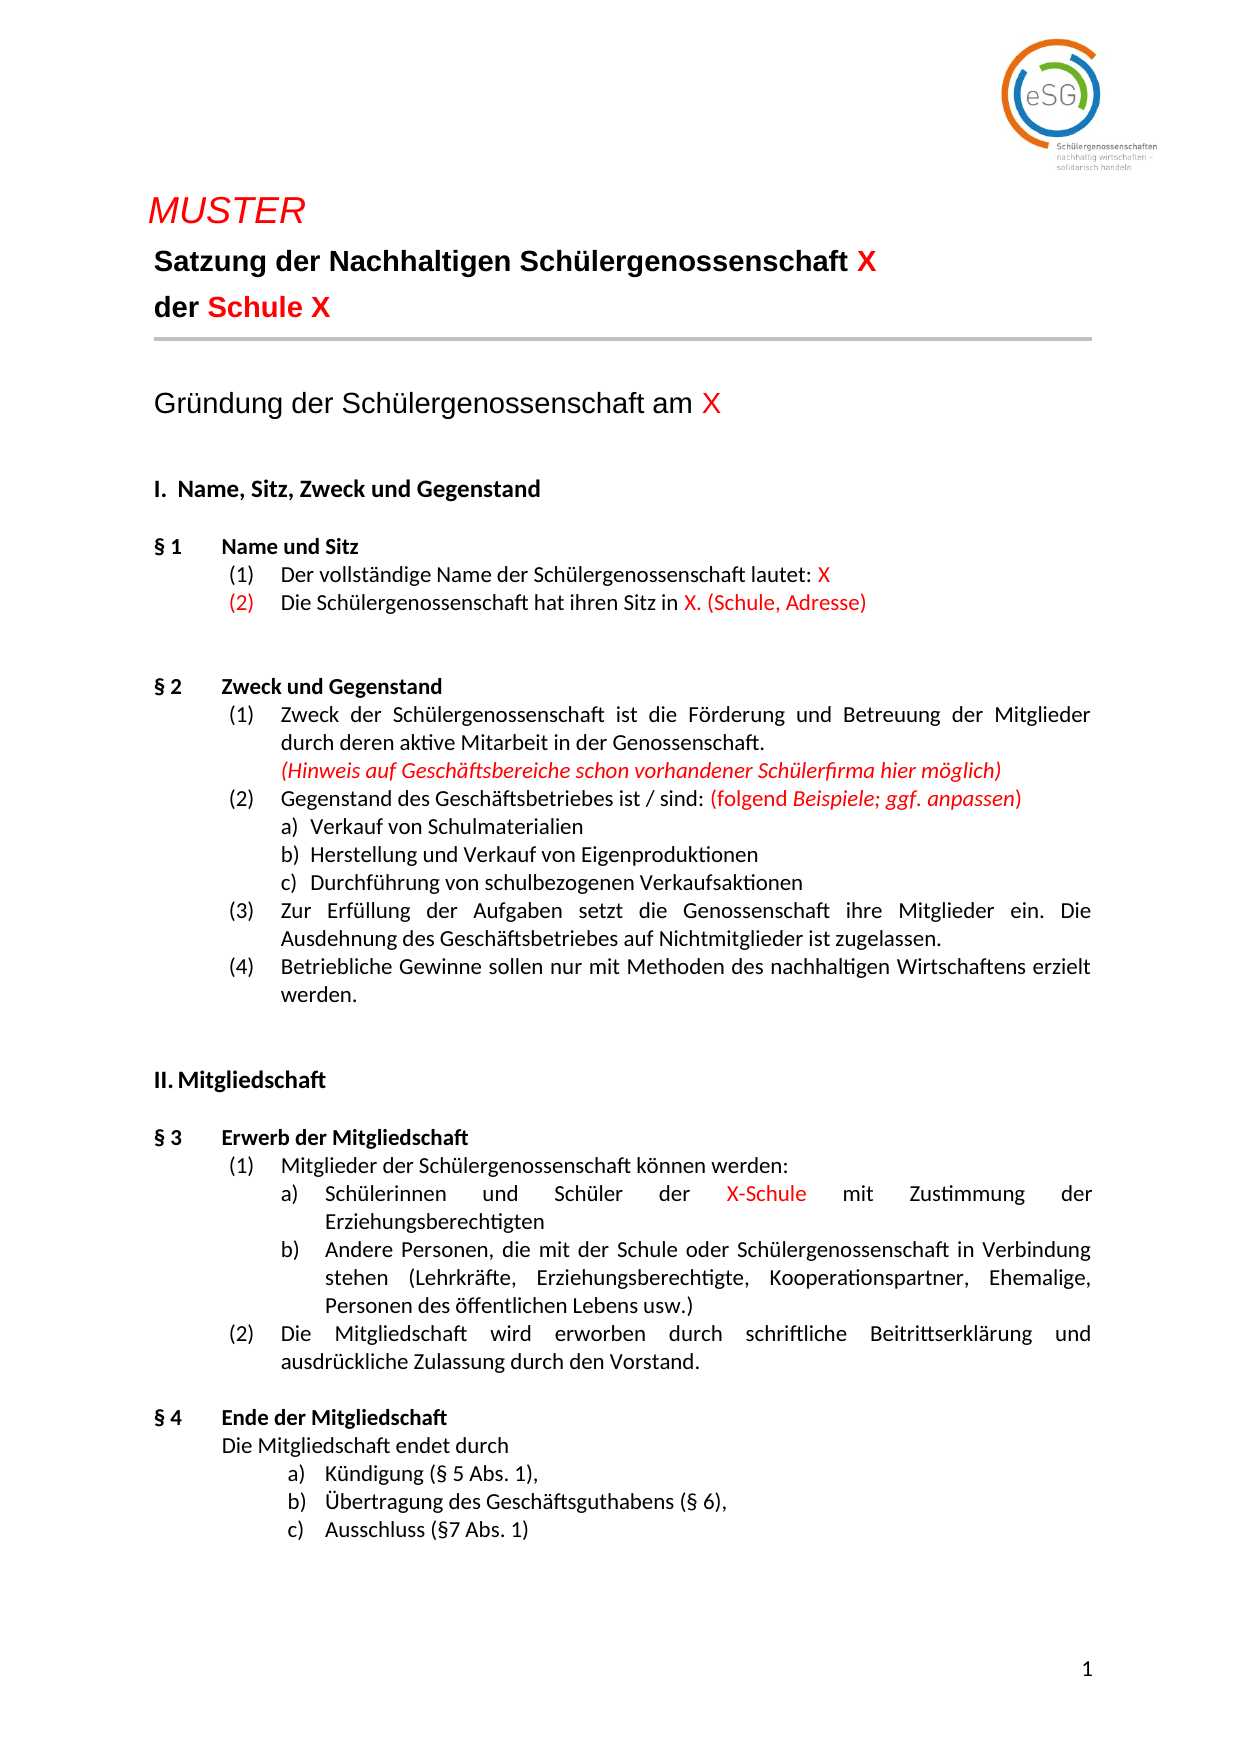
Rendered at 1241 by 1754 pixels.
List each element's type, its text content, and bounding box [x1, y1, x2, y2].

text der Schule X [154, 290, 1092, 324]
list Die Mitgliedschaft wird erworben durch schriftliche Beitrittserklärung und ausdrückliche Zulassung durch den Vorstand. [229, 1319, 1092, 1375]
text § 4 Ende der Mitgliedschaft [154, 1403, 1092, 1431]
title MUSTER [148, 189, 1092, 232]
list Mitglieder der Schülergenossenschaft können werden: [229, 1151, 1092, 1179]
picture [985, 33, 1180, 176]
title Satzung der Nachhaltigen Schülergenossenschaft X [154, 244, 1092, 278]
text Gründung der Schülergenossenschaft am X [154, 386, 1092, 420]
list Ausschluss (§7 Abs. 1) [287, 1515, 1092, 1543]
list Betriebliche Gewinne sollen nur mit Methoden des nachhaltigen Wirtschaftens erzielt werden. [229, 952, 1092, 1008]
list Mitgliedschaft [154, 1064, 1092, 1095]
list Zweck der Schülergenossenschaft ist die Förderung und Betreuung der Mitglieder durch deren aktive Mitarbeit in der Genossenschaft. [229, 700, 1092, 756]
text Die Mitgliedschaft endet durch [222, 1431, 1092, 1459]
list Durchführung von schulbezogenen Verkaufsaktionen [281, 868, 1092, 896]
list Schülerinnen und Schüler der X-Schule mit Zustimmung der Erziehungsberechtigten [281, 1179, 1092, 1235]
list Herstellung und Verkauf von Eigenproduktionen [281, 840, 1092, 868]
list Die Schülergenossenschaft hat ihren Sitz in X. (Schule, Adresse) [229, 588, 1092, 616]
text § 1 Name und Sitz [154, 532, 1092, 560]
list Kündigung (§ 5 Abs. 1), [287, 1459, 1092, 1487]
list Name, Sitz, Zweck und Gegenstand [154, 473, 1092, 504]
list Übertragung des Geschäftsguthabens (§ 6), [287, 1487, 1092, 1515]
text § 3 Erwerb der Mitgliedschaft [154, 1123, 1092, 1151]
text (Hinweis auf Geschäftsbereiche schon vorhandener Schülerfirma hier möglich) [281, 756, 1092, 784]
list Der vollständige Name der Schülergenossenschaft lautet: X [229, 560, 1092, 588]
list Zur Erfüllung der Aufgaben setzt die Genossenschaft ihre Mitglieder ein. Die Ausdehnung des Geschäftsbetriebes auf Nichtmitglieder ist zugelassen. [229, 896, 1092, 952]
list Verkauf von Schulmaterialien [281, 812, 1092, 840]
text § 2 Zweck und Gegenstand [154, 672, 1092, 700]
list Andere Personen, die mit der Schule oder Schülergenossenschaft in Verbindung stehen (Lehrkräfte, Erziehungsberechtigte, Kooperationspartner, Ehemalige, Personen des öffentlichen Lebens usw.) [281, 1235, 1092, 1319]
list Gegenstand des Geschäftsbetriebes ist / sind: (folgend Beispiele; ggf. anpassen) [229, 784, 1092, 812]
